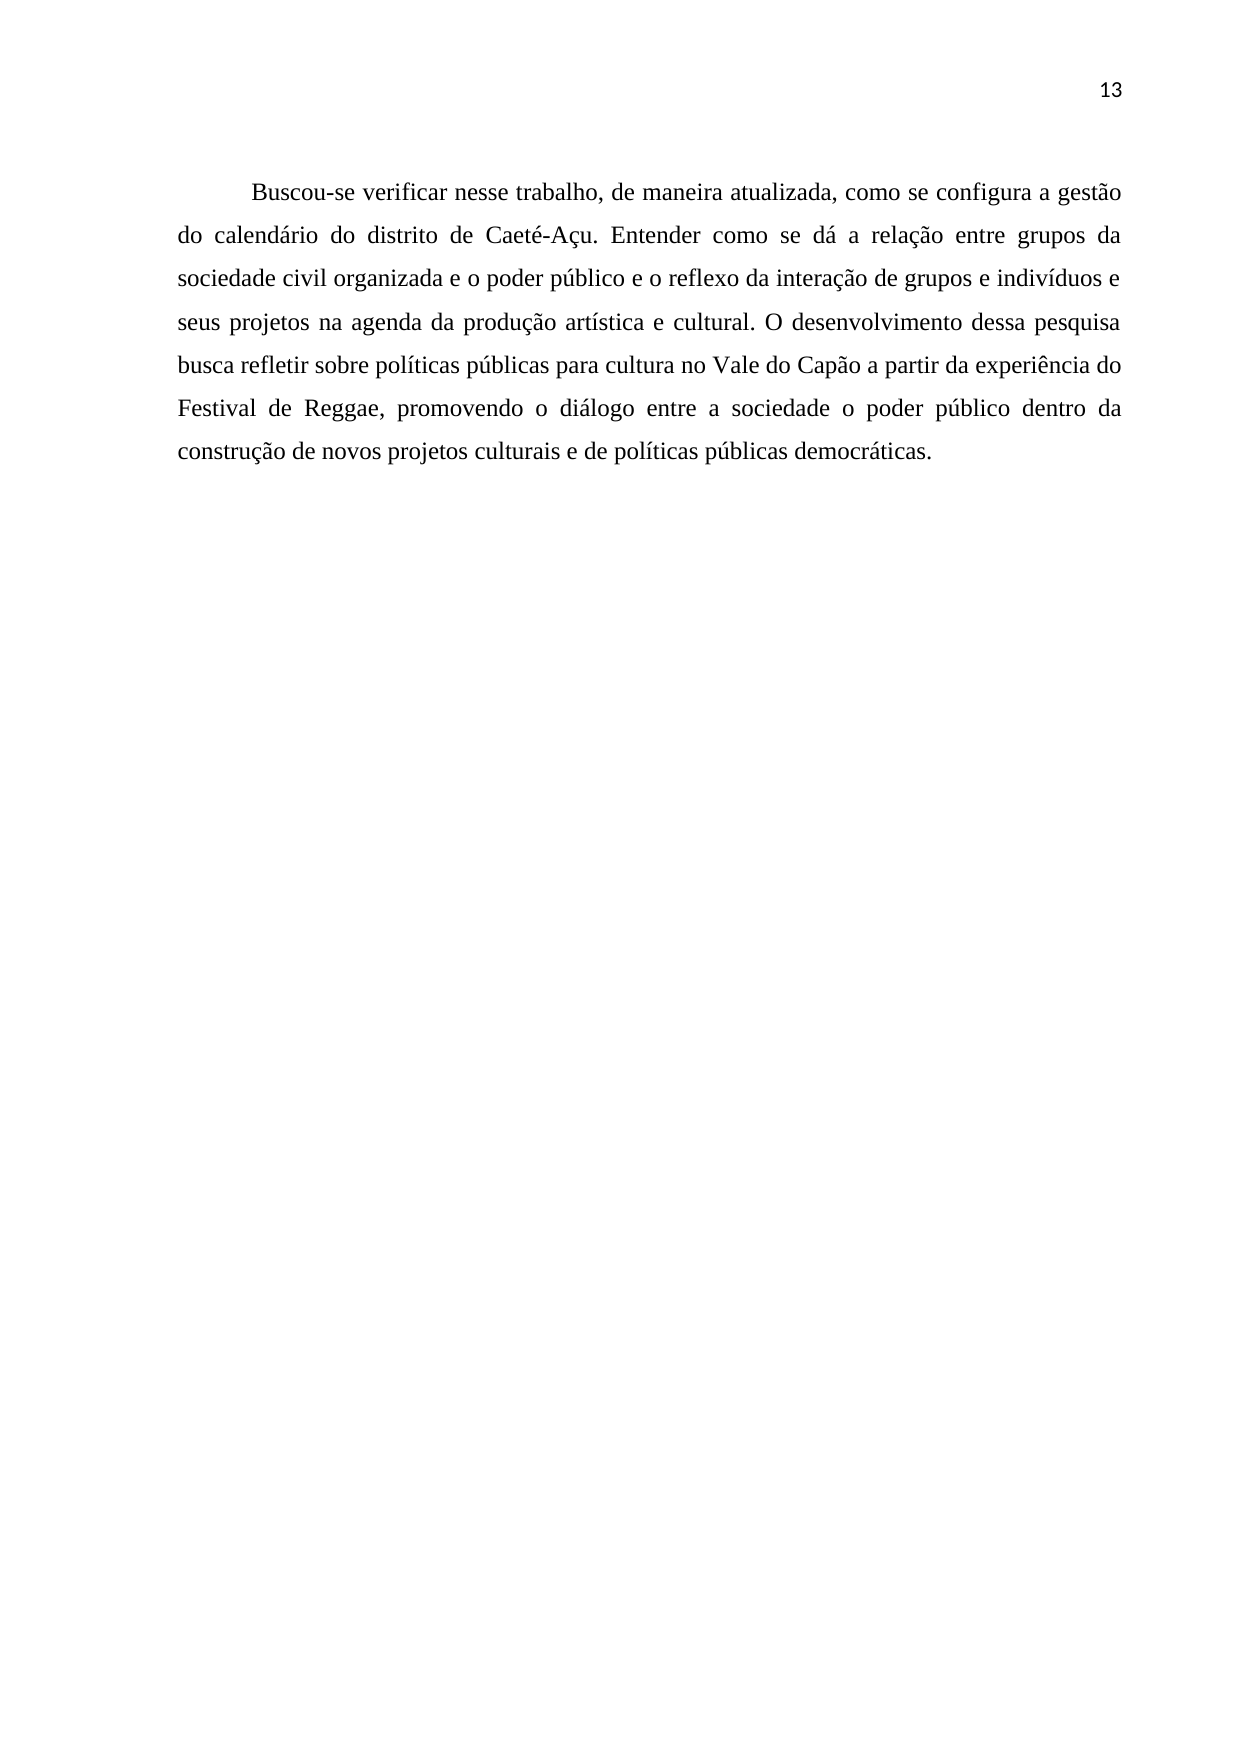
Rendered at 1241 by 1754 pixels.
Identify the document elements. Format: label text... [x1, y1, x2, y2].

text Buscou-se verificar nesse trabalho, de maneira atualizada, como se configura a gestão do calendário do distrito de Caeté-Açu. Entender como se dá a relação entre grupos da sociedade civil organizada e o poder público e o reflexo da interação de grupos e indivíduos e seus projetos na agenda da produção artística e cultural. O desenvolvimento dessa pesquisa busca refletir sobre políticas públicas para cultura no Vale do Capão a partir da experiência do Festival de Reggae, promovendo o diálogo entre a sociedade o poder público dentro da construção de novos projetos culturais e de políticas públicas democráticas. [177, 177, 1122, 465]
